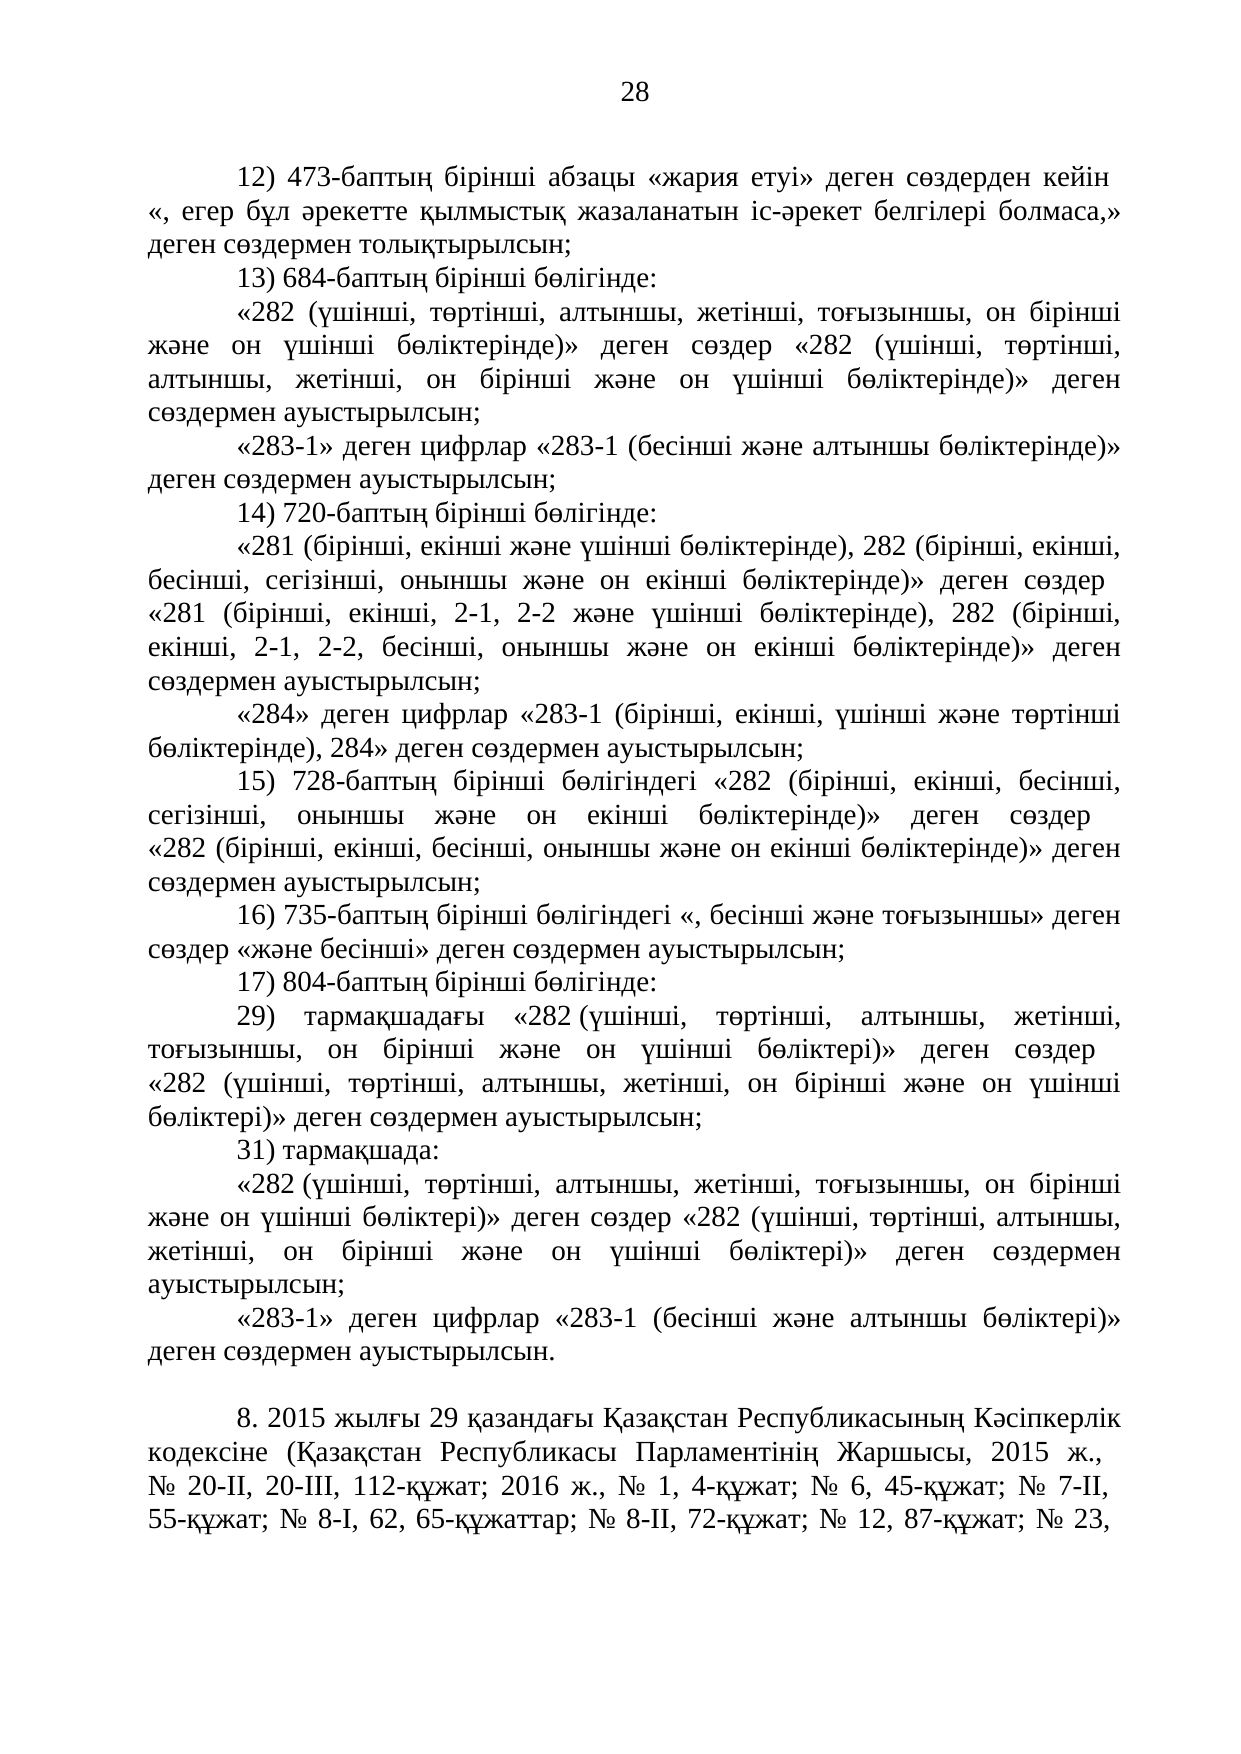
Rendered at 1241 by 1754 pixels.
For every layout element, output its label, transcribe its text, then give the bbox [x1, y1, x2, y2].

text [148, 1401, 1122, 1535]
text 31) тармақшада: [148, 1132, 1122, 1166]
text 13) 684-баптың бірінші бөлігінде: [148, 260, 1122, 294]
text «281 (бірінші, екінші және үшінші бөліктерінде), 282 (бірінші, екінші, бесінші, сегізінші, оныншы және он екінші бөліктерінде)» деген сөздер «281 (бірінші, екінші, 2-1, 2-2 және үшінші бөліктерінде), 282 (бірінші, екінші, 2-1, 2-2, бесінші, оныншы және он екінші бөліктерінде)» деген сөздермен ауыстырылсын; [148, 528, 1122, 696]
text 15) 728-баптың бірінші бөлігіндегі «282 (бiрiншi, екінші, бесінші, сегізінші, оныншы және он екінші бөлiктерiнде)» деген сөздер «282 (бiрiншi, екінші, бесінші, оныншы және он екінші бөлiктерiнде)» деген сөздермен ауыстырылсын; [148, 763, 1122, 897]
text 14) 720-баптың бірінші бөлігінде: [148, 495, 1122, 528]
text 12) 473-баптың бірінші абзацы «жария етуі» деген сөздерден кейін «, егер бұл әрекетте қылмыстық жазаланатын іс-әрекет белгілері болмаса,» деген сөздермен толықтырылсын; [148, 159, 1122, 260]
text «282 (үшiншi, төртiншi, алтыншы, жетiншi, тоғызыншы, он бірінші және он үшінші бөлiктерi)» деген сөздер «282 (үшiншi, төртiншi, алтыншы, жетiншi, он бірінші және он үшінші бөлiктерi)» деген сөздермен ауыстырылсын; [148, 1166, 1122, 1300]
text 29) тармақшадағы «282 (үшiншi, төртiншi, алтыншы, жетiншi, тоғызыншы, он бірінші және он үшінші бөлiктерi)» деген сөздер «282 (үшiншi, төртiншi, алтыншы, жетiншi, он бірінші және он үшінші бөлiктерi)» деген сөздермен ауыстырылсын; [148, 998, 1122, 1132]
text «282 (үшінші, төртінші, алтыншы, жетінші, тоғызыншы, он бірінші және он үшінші бөліктерінде)» деген сөздер «282 (үшінші, төртінші, алтыншы, жетінші, он бірінші және он үшінші бөліктерінде)» деген сөздермен ауыстырылсын; [148, 294, 1122, 428]
text «283-1» деген цифрлар «283-1 (бесінші және алтыншы бөліктері)» деген сөздермен ауыстырылсын. [148, 1300, 1122, 1367]
text «284» деген цифрлар «283-1 (бірінші, екінші, үшінші және төртінші бөліктерінде), 284» деген сөздермен ауыстырылсын; [148, 696, 1122, 763]
text 16) 735-баптың бірінші бөлігіндегі «, бесінші және тоғызыншы» деген сөздер «және бесінші» деген сөздермен ауыстырылсын; [148, 897, 1122, 964]
text 17) 804-баптың бірінші бөлігінде: [148, 964, 1122, 998]
text «283-1» деген цифрлар «283-1 (бесінші және алтыншы бөліктерінде)» деген сөздермен ауыстырылсын; [148, 428, 1122, 495]
